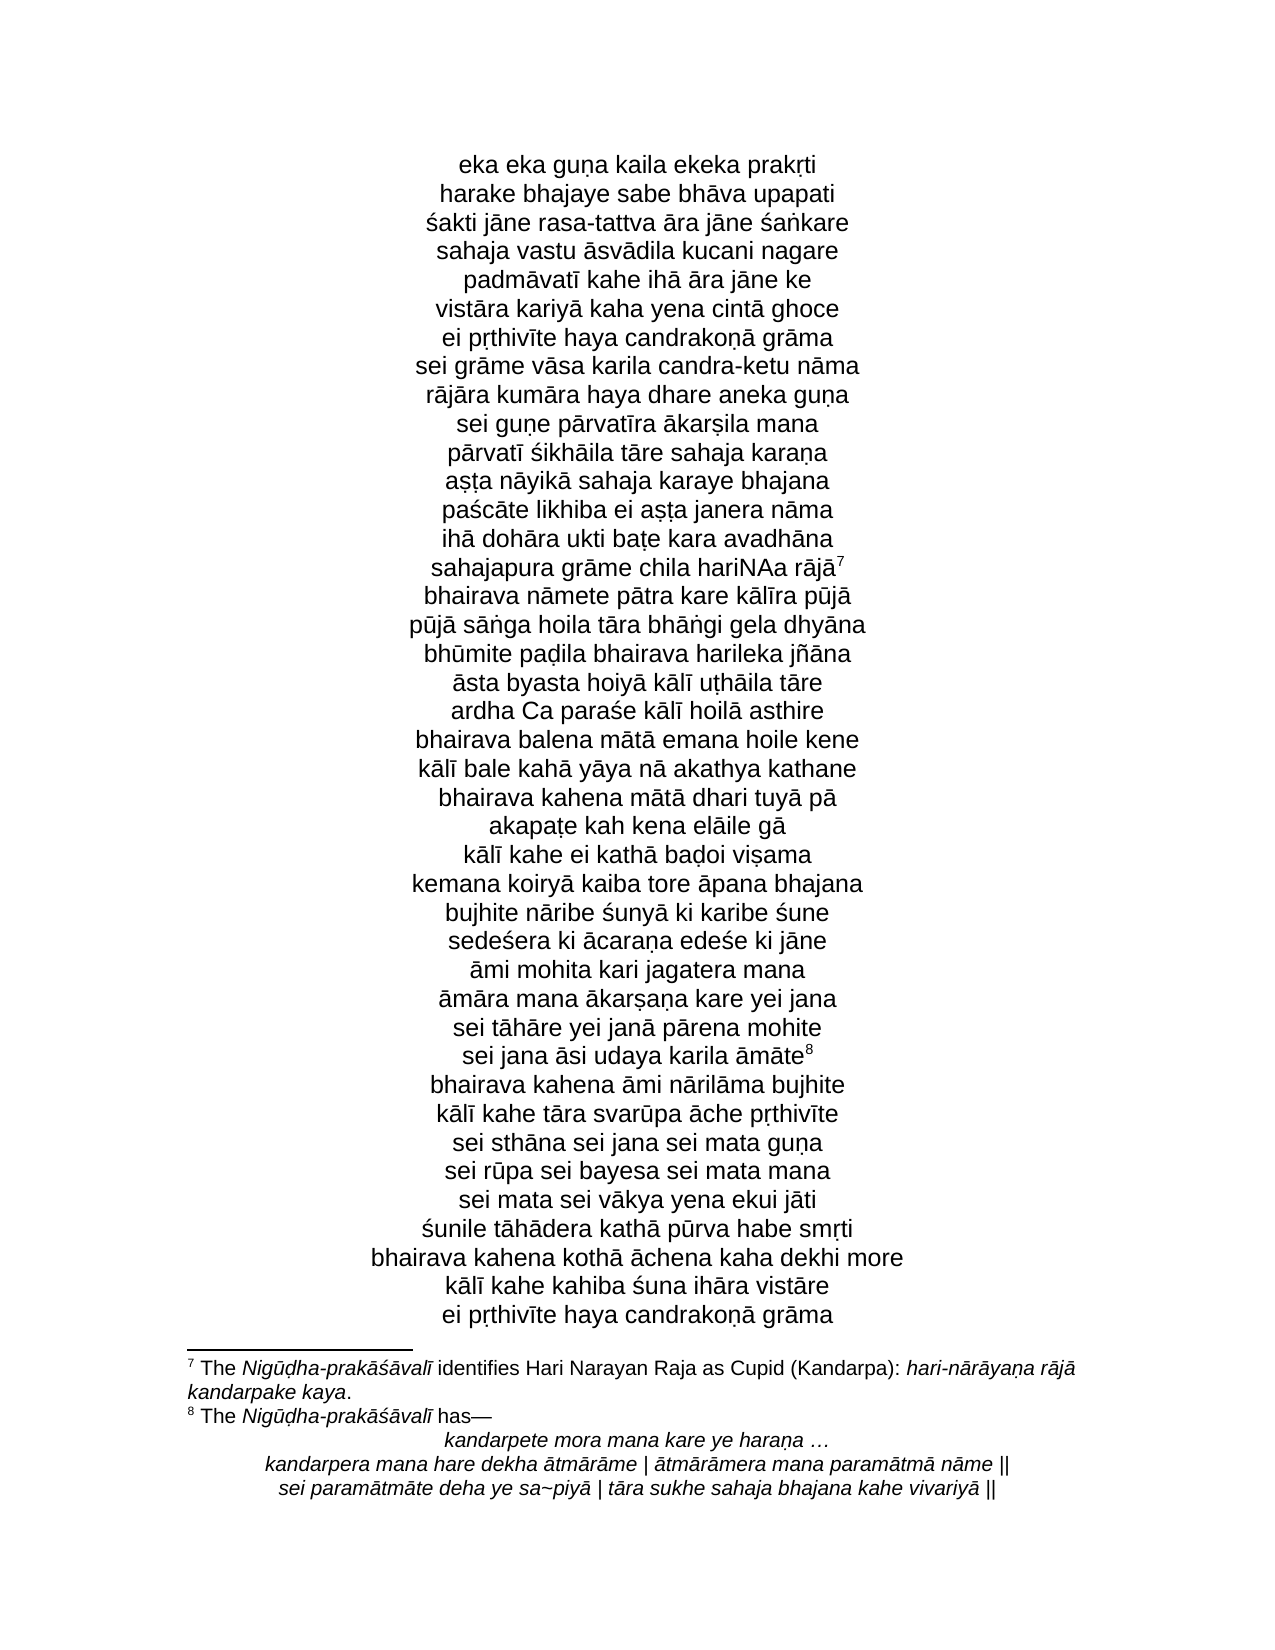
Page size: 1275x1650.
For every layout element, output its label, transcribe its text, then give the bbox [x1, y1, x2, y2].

text āsta byasta hoiyā kālī uṭhāila tāre [187, 667, 1087, 696]
text kālī kahe kahiba śuna ihāra vistāre [187, 1271, 1087, 1300]
text sei tāhāre yei janā pārena mohite [187, 1012, 1087, 1041]
text bujhite nāribe śunyā ki karibe śune [187, 897, 1087, 926]
text sei grāme vāsa karila candra-ketu nāma [187, 351, 1087, 380]
text bhairava balena mātā emana hoile kene [187, 725, 1087, 754]
text ei pṛthivīte haya candrakoṇā grāma [187, 322, 1087, 351]
text harake bhajaye sabe bhāva upapati [187, 179, 1087, 207]
text pārvatī śikhāila tāre sahaja karaṇa [187, 437, 1087, 466]
text paścāte likhiba ei aṣṭa janera nāma [187, 495, 1087, 524]
text vistāra kariyā kaha yena cintā ghoce [187, 294, 1087, 322]
text kālī bale kahā yāya nā akathya kathane [187, 754, 1087, 782]
text bhairava nāmete pātra kare kālīra pūjā [187, 581, 1087, 610]
text śunile tāhādera kathā pūrva habe smṛti [187, 1214, 1087, 1242]
text kālī kahe ei kathā baḍoi viṣama [187, 840, 1087, 869]
text akapaṭe kah kena elāile gā [187, 811, 1087, 840]
text pūjā sāṅga hoila tāra bhāṅgi dhyāna [187, 610, 1087, 639]
text ihā dohāra ukti baṭe kara avadhāna [187, 524, 1087, 552]
text bhairava kahena mātā dhari tuyā pā [187, 782, 1087, 811]
text sei mata sei vākya yena ekui jāti [187, 1185, 1087, 1214]
text ardha Ca paraśe kālī hoilā asthire [187, 696, 1087, 725]
text āmi mohita kari jagatera mana [187, 955, 1087, 984]
text bhairava kahena kothā āchena kaha dekhi more [187, 1242, 1087, 1271]
text sedeśera ki ācaraṇa edeśe ki jāne [187, 926, 1087, 955]
text padmāvatī kahe ihā āra jāne ke [187, 265, 1087, 294]
text sei sthāna sei jana sei mata guṇa [187, 1127, 1087, 1156]
text kemana koiryā kaiba tore āpana bhajana [187, 869, 1087, 897]
text bhairava kahena āmi nārilāma bujhite [187, 1070, 1087, 1099]
text sahajapura grāme chila hariNAa rājā [187, 552, 1087, 581]
text sahaja vastu āsvādila kucani nagare [187, 236, 1087, 265]
text sei jana āsi udaya karila āmāte [187, 1041, 1087, 1070]
text āmāra mana ākarṣaṇa kare yei jana [187, 984, 1087, 1012]
text rājāra kumāra haya dhare aneka guṇa [187, 380, 1087, 409]
text kālī kahe tāra svarūpa āche pṛthivīte [187, 1099, 1087, 1127]
text śakti jāne rasa-tattva āra jāne śaṅkare [187, 207, 1087, 236]
text sei rūpa sei bayesa sei mata mana [187, 1156, 1087, 1185]
text eka eka guṇa kaila ekeka prakṛti [187, 150, 1087, 179]
text ei pṛthivīte haya candrakoṇā grāma [187, 1300, 1087, 1329]
text aṣṭa nāyikā sahaja karaye bhajana [187, 466, 1087, 495]
text sei guṇe pārvatīra ākarṣila mana [187, 409, 1087, 437]
text bhūmite paḍila bhairava harileka jñāna [187, 639, 1087, 667]
